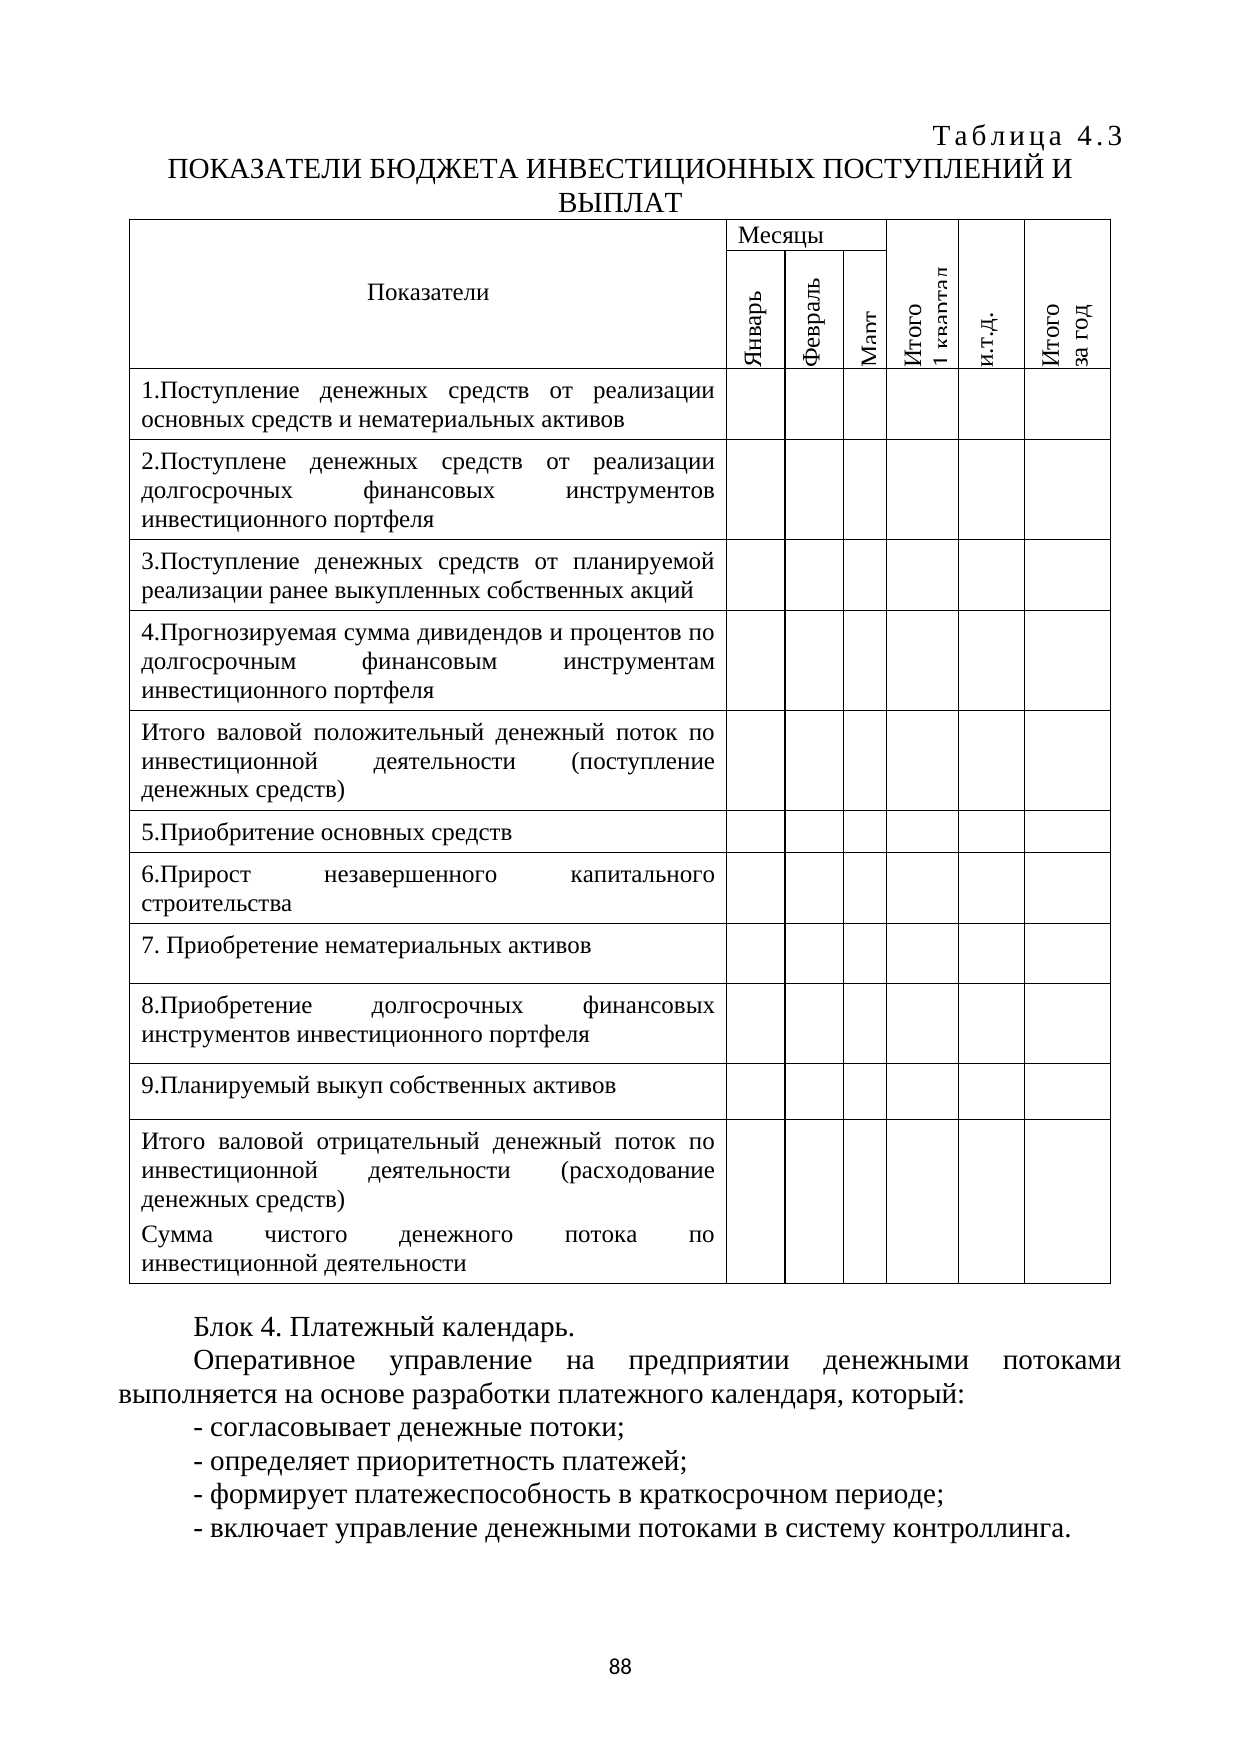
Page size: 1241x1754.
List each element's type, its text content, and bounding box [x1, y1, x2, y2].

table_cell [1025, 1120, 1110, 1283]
text - формирует платежеспособность в краткосрочном периоде; [118, 1476, 1122, 1510]
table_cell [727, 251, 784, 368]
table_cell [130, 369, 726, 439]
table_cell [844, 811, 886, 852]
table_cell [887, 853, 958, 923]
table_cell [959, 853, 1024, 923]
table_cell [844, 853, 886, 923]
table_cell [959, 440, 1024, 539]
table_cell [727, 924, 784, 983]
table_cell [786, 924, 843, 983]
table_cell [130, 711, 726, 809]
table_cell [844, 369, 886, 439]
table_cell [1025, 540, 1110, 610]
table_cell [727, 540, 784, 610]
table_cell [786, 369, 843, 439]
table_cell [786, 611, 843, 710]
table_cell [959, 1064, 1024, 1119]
text - согласовывает денежные потоки; [118, 1409, 1122, 1443]
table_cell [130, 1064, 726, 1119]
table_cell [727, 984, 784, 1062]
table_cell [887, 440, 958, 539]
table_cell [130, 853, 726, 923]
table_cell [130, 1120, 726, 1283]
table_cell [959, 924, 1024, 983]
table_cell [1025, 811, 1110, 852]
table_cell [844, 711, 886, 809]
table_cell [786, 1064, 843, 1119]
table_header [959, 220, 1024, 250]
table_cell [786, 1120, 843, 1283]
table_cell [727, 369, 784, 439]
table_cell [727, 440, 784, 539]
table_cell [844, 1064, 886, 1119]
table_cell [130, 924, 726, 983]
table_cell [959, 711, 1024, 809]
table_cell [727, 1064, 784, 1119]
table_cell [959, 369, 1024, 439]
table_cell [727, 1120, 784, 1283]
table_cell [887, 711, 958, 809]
text Оперативное управление на предприятии денежными потоками выполняется на основе разработки платежного календаря, который: [118, 1342, 1122, 1409]
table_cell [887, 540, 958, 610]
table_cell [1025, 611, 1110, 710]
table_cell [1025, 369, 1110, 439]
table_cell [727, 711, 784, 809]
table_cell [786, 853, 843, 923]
text Блок 4. Платежный календарь. [118, 1309, 1122, 1342]
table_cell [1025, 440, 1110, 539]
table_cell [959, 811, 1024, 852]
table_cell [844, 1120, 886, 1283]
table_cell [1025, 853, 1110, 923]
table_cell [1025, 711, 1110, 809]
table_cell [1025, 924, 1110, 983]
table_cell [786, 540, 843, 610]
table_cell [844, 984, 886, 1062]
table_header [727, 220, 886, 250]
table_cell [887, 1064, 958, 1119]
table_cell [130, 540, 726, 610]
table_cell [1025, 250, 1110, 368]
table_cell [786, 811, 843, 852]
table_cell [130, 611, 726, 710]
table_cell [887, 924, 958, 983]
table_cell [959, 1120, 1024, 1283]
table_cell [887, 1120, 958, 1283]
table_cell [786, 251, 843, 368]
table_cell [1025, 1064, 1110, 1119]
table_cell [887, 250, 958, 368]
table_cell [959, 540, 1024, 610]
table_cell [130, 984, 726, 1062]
text - включает управление денежными потоками в систему контроллинга. [118, 1510, 1122, 1543]
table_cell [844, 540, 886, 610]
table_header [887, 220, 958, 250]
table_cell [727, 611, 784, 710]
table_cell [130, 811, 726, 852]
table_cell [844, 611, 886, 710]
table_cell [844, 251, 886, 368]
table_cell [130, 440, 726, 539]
text ПОКАЗАТЕЛИ БЮДЖЕТА ИНВЕСТИЦИОННЫХ ПОСТУПЛЕНИЙ И ВЫПЛАТ [118, 152, 1122, 219]
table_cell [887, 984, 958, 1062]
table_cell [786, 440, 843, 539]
text Таблица 4.3 [118, 118, 1122, 152]
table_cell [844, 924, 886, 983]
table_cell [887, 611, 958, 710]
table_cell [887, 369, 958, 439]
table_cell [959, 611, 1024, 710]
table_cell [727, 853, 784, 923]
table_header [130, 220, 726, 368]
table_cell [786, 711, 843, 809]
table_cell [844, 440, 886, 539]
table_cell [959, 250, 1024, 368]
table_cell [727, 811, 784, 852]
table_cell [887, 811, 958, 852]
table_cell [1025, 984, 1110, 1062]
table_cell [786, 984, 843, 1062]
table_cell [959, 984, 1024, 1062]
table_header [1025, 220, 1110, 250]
text - определяет приоритетность платежей; [118, 1443, 1122, 1476]
